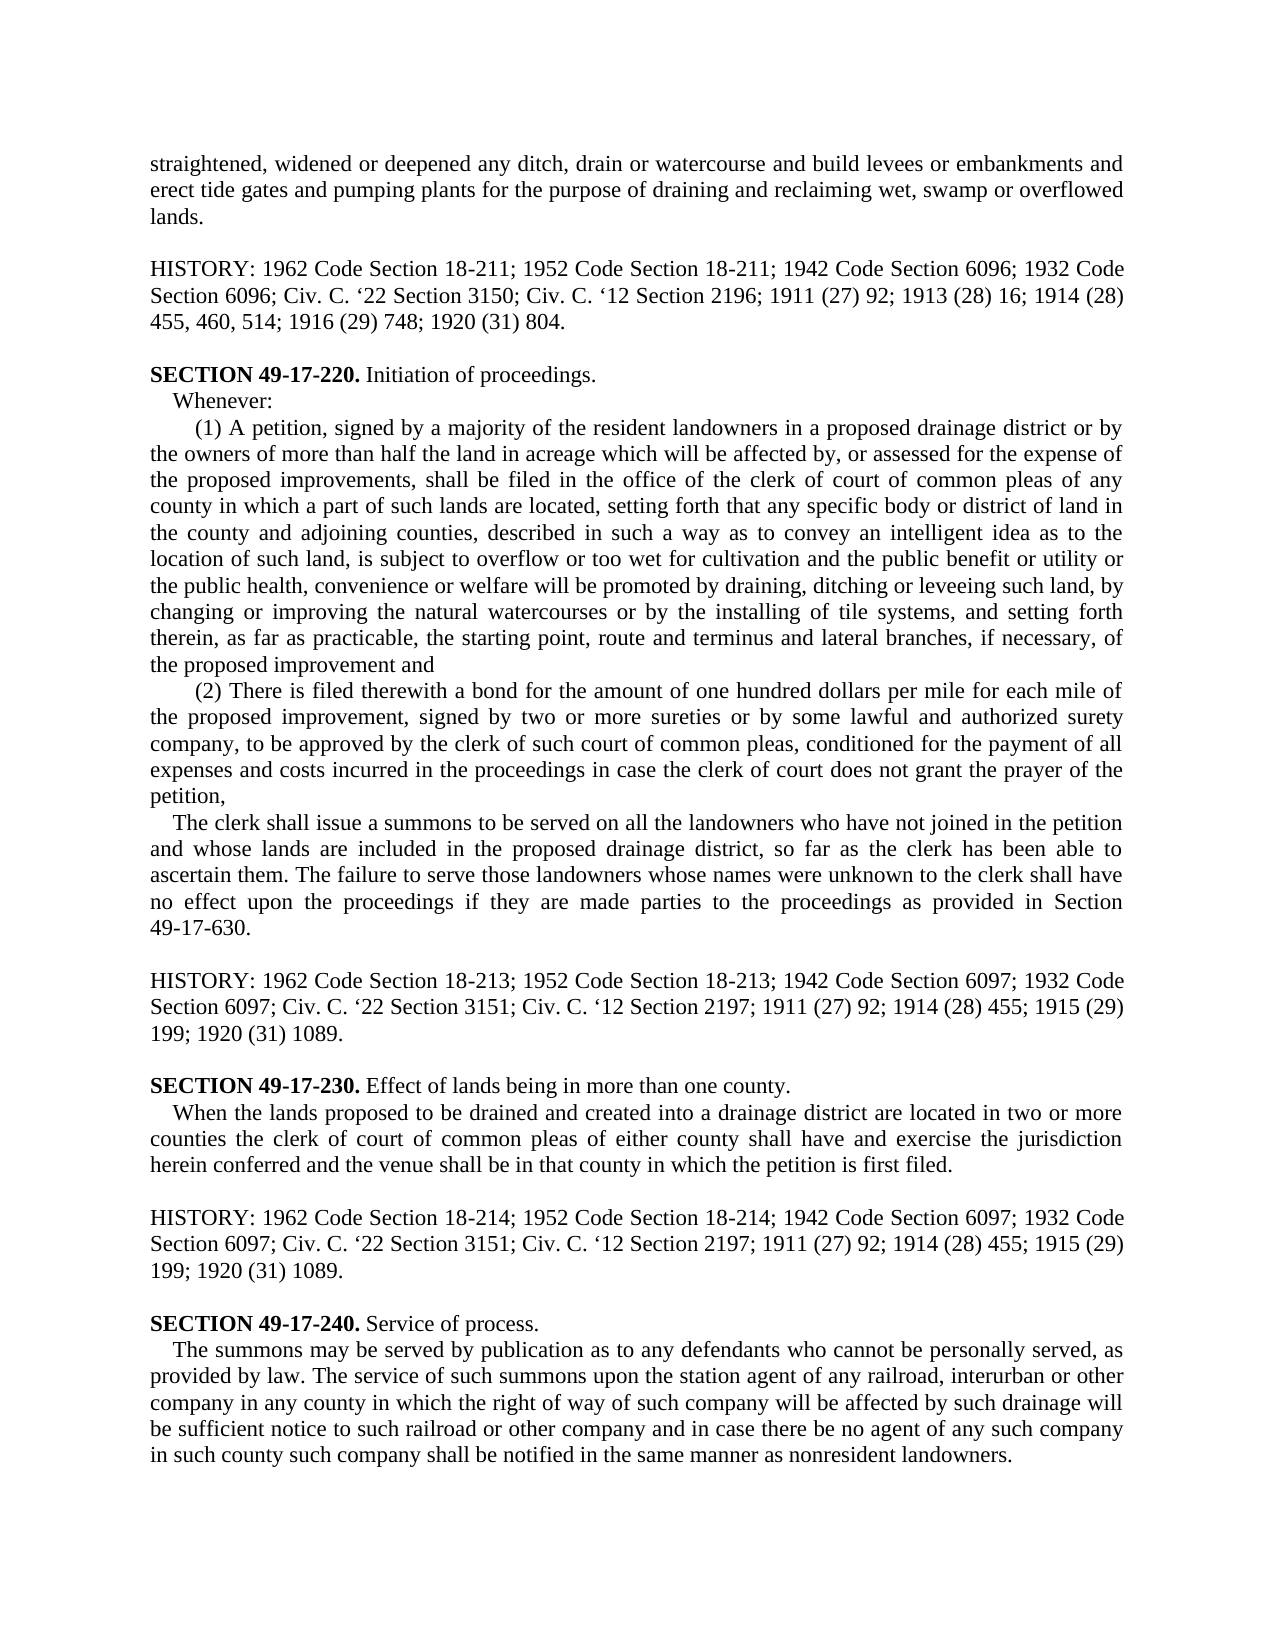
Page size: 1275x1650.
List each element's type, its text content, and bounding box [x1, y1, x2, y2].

text The clerk shall issue a summons to be served on all the landowners who have not joined in the petition and whose lands are included in the proposed drainage district, so far as the clerk has been able to ascertain them. The failure to serve those landowners whose names were unknown to the clerk shall have no effect upon the proceedings if they are made parties to the proceedings as provided in Section 49-17-630. [150, 809, 1125, 941]
text HISTORY: 1962 Code Section 18-211; 1952 Code Section 18-211; 1942 Code Section 6096; 1932 Code Section 6096; Civ. C. ‘22 Section 3150; Civ. C. ‘12 Section 2196; 1911 (27) 92; 1913 (28) 16; 1914 (28) 455, 460, 514; 1916 (29) 748; 1920 (31) 804. [150, 255, 1125, 334]
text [150, 150, 1125, 229]
text The summons may be served by publication as to any defendants who cannot be personally served, as provided by law. The service of such summons upon the station agent of any railroad, interurban or other company in any county in which the right of way of such company will be affected by such drainage will be sufficient notice to such railroad or other company and in case there be no agent of any such company in such county such company shall be notified in the same manner as nonresident landowners. [150, 1336, 1125, 1468]
text When the lands proposed to be drained and created into a drainage district are located in two or more counties the clerk of court of common pleas of either county shall have and exercise the jurisdiction herein conferred and the venue shall be in that county in which the petition is first filed. [150, 1099, 1125, 1178]
text SECTION 49-17-230. Effect of lands being in more than one county. [150, 1072, 1125, 1099]
text Whenever: [150, 387, 1125, 413]
text (1) A petition, signed by a majority of the resident landowners in a proposed drainage district or by the owners of more than half the land in acreage which will be affected by, or assessed for the expense of the proposed improvements, shall be filed in the office of the clerk of court of common pleas of any county in which a part of such lands are located, setting forth that any specific body or district of land in the county and adjoining counties, described in such a way as to convey an intelligent idea as to the location of such land, is subject to overflow or too wet for cultivation and the public benefit or utility or the public health, convenience or welfare will be promoted by draining, ditching or leveeing such land, by changing or improving the natural watercourses or by the installing of tile systems, and setting forth therein, as far as practicable, the starting point, route and terminus and lateral branches, if necessary, of the proposed improvement and [150, 413, 1125, 677]
text (2) There is filed therewith a bond for the amount of one hundred dollars per mile for each mile of the proposed improvement, signed by two or more sureties or by some lawful and authorized surety company, to be approved by the clerk of such court of common pleas, conditioned for the payment of all expenses and costs incurred in the proceedings in case the clerk of court does not grant the prayer of the petition, [150, 677, 1125, 809]
text SECTION 49-17-240. Service of process. [150, 1309, 1125, 1336]
text SECTION 49-17-220. Initiation of proceedings. [150, 361, 1125, 387]
text HISTORY: 1962 Code Section 18-214; 1952 Code Section 18-214; 1942 Code Section 6097; 1932 Code Section 6097; Civ. C. ‘22 Section 3151; Civ. C. ‘12 Section 2197; 1911 (27) 92; 1914 (28) 455; 1915 (29) 199; 1920 (31) 1089. [150, 1204, 1125, 1283]
text HISTORY: 1962 Code Section 18-213; 1952 Code Section 18-213; 1942 Code Section 6097; 1932 Code Section 6097; Civ. C. ‘22 Section 3151; Civ. C. ‘12 Section 2197; 1911 (27) 92; 1914 (28) 455; 1915 (29) 199; 1920 (31) 1089. [150, 967, 1125, 1046]
